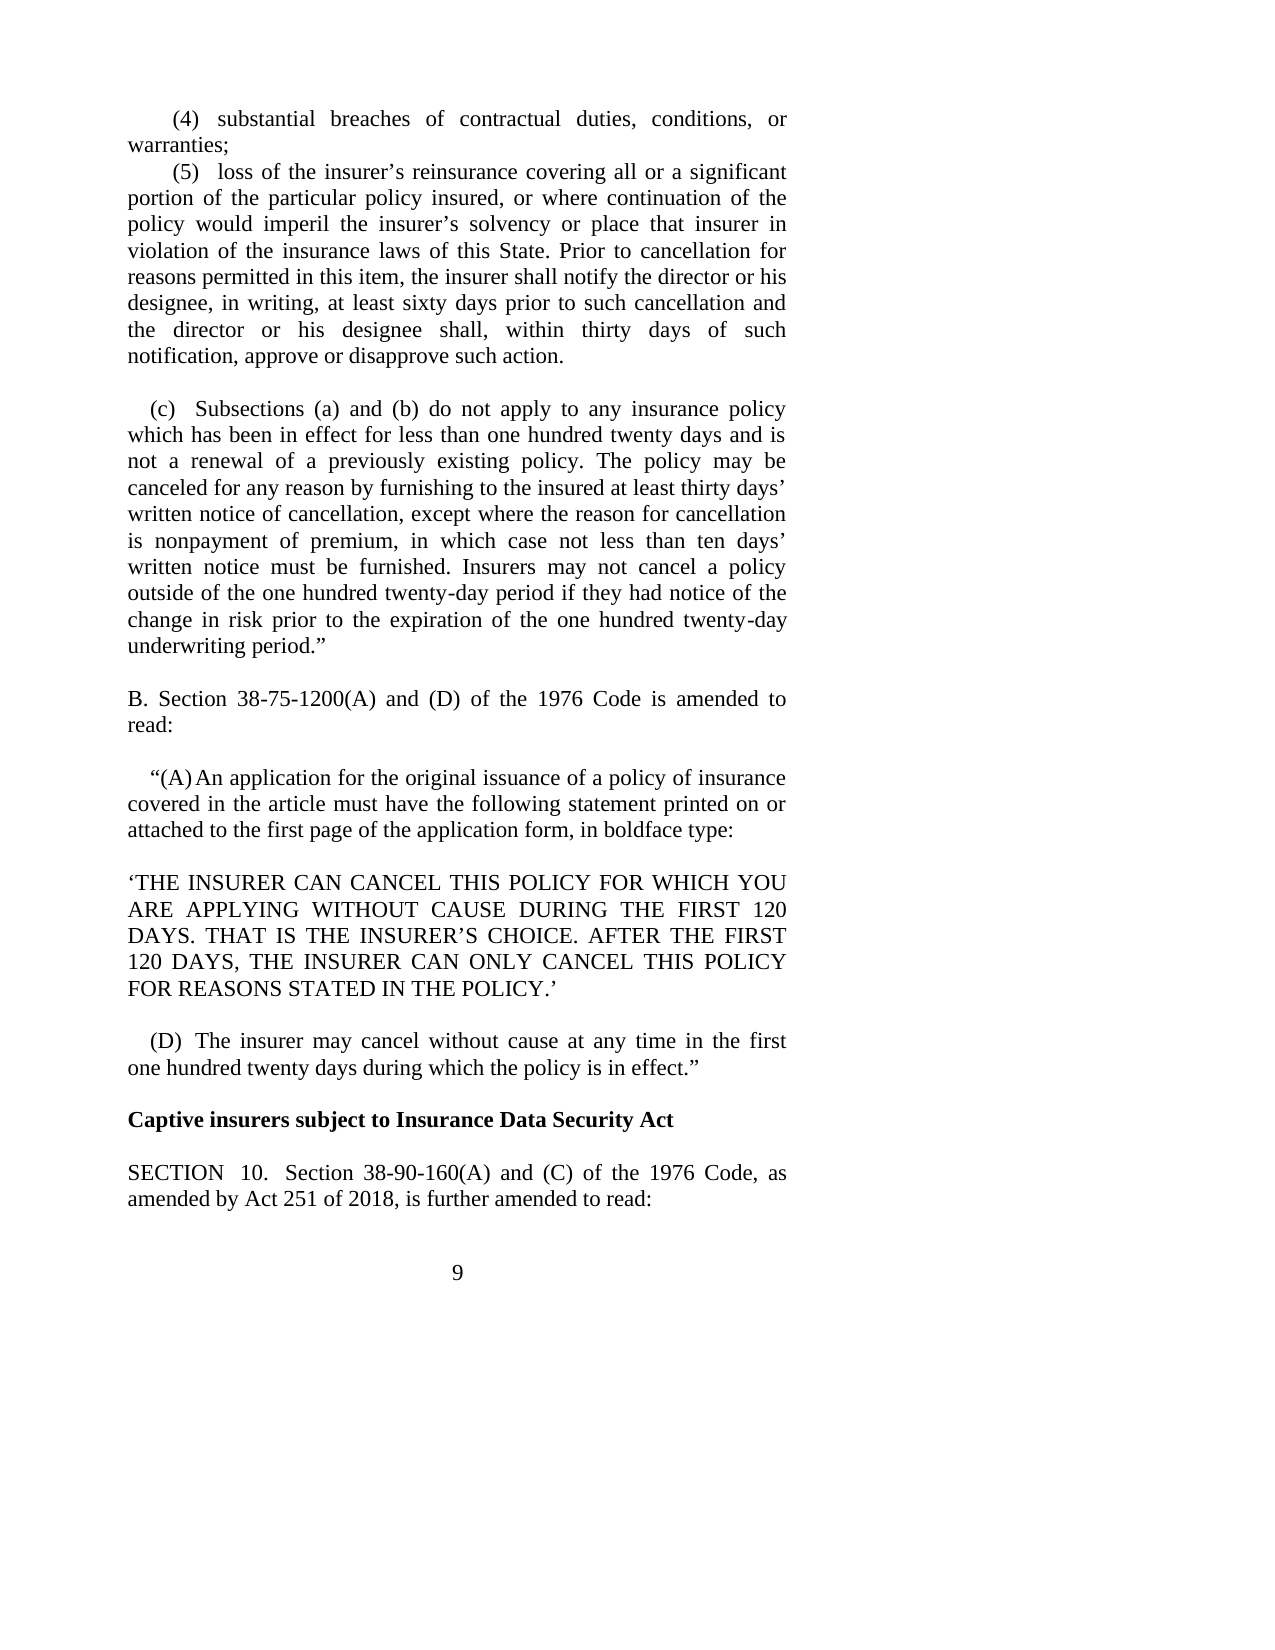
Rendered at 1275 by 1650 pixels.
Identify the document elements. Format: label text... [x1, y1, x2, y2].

text ‘THE INSURER CAN CANCEL THIS POLICY FOR WHICH YOU ARE APPLYING WITHOUT CAUSE DURING THE FIRST 120 DAYS. THAT IS THE INSURER’S CHOICE. AFTER THE FIRST 120 DAYS, THE INSURER CAN ONLY CANCEL THIS POLICY FOR REASONS STATED IN THE POLICY.’ [127, 869, 787, 1001]
text Captive insurers subject to Insurance Data Security Act [127, 1106, 787, 1133]
text (5) loss of the insurer’s reinsurance covering all or a significant portion of the particular policy insured, or where continuation of the policy would imperil the insurer’s solvency or place that insurer in violation of the insurance laws of this State. Prior to cancellation for reasons permitted in this item, the insurer shall notify the director or his designee, in writing, at least sixty days prior to such cancellation and the director or his designee shall, within thirty days of such notification, approve or disapprove such action. [127, 158, 787, 368]
text “(A) An application for the original issuance of a policy of insurance covered in the article must have the following statement printed on or attached to the first page of the application form, in boldface type: [127, 764, 787, 843]
text SECTION 10. Section 38-90-160(A) and (C) of the 1976 Code, as amended by Act 251 of 2018, is further amended to read: [127, 1159, 787, 1212]
text B. Section 38-75-1200(A) and (D) of the 1976 Code is amended to read: [127, 685, 787, 737]
text (D) The insurer may cancel without cause at any time in the first one hundred twenty days during which the policy is in effect.” [127, 1027, 787, 1080]
text (4) substantial breaches of contractual duties, conditions, or warranties; [127, 105, 787, 158]
text (c) Subsections (a) and (b) do not apply to any insurance policy which has been in effect for less than one hundred twenty days and is not a renewal of a previously existing policy. The policy may be canceled for any reason by furnishing to the insured at least thirty days’ written notice of cancellation, except where the reason for cancellation is nonpayment of premium, in which case not less than ten days’ written notice must be furnished. Insurers may not cancel a policy outside of the one hundred twenty-day period if they had notice of the change in risk prior to the expiration of the one hundred twenty-day underwriting period.” [127, 395, 787, 658]
